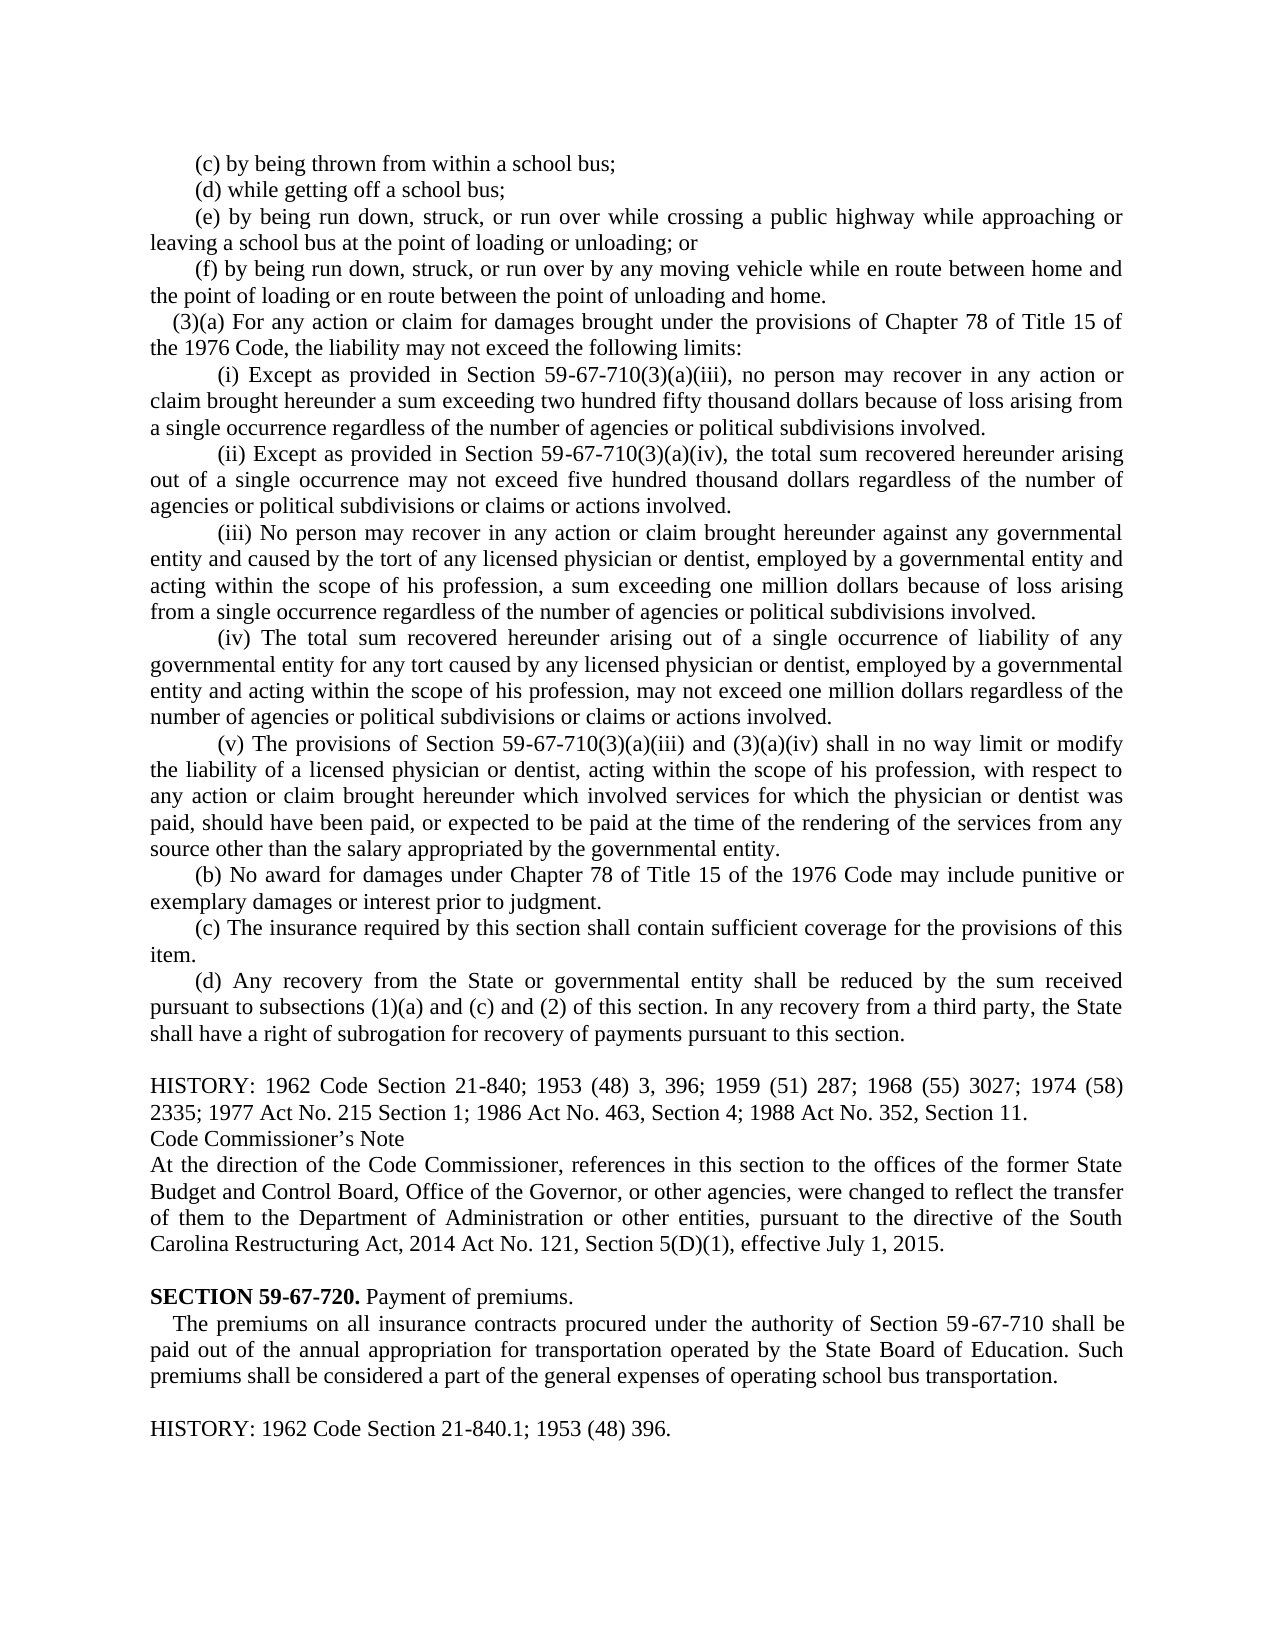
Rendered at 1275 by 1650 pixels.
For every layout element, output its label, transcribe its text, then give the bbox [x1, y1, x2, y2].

text Code Commissioner’s Note [150, 1125, 1125, 1151]
text HISTORY: 1962 Code Section 21-840; 1953 (48) 3, 396; 1959 (51) 287; 1968 (55) 3027; 1974 (58) 2335; 1977 Act No. 215 Section 1; 1986 Act No. 463, Section 4; 1988 Act No. 352, Section 11. [150, 1072, 1125, 1125]
text (c) The insurance required by this section shall contain sufficient coverage for the provisions of this item. [150, 914, 1125, 967]
text (3)(a) For any action or claim for damages brought under the provisions of Chapter 78 of Title 15 of the 1976 Code, the liability may not exceed the following limits: [150, 308, 1125, 361]
text HISTORY: 1962 Code Section 21-840.1; 1953 (48) 396. [150, 1415, 1125, 1441]
text (iii) No person may recover in any action or claim brought hereunder against any governmental entity and caused by the tort of any licensed physician or dentist, employed by a governmental entity and acting within the scope of his profession, a sum exceeding one million dollars because of loss arising from a single occurrence regardless of the number of agencies or political subdivisions involved. [150, 519, 1125, 624]
text (b) No award for damages under Chapter 78 of Title 15 of the 1976 Code may include punitive or exemplary damages or interest prior to judgment. [150, 862, 1125, 914]
text At the direction of the Code Commissioner, references in this section to the offices of the former State Budget and Control Board, Office of the Governor, or other agencies, were changed to reflect the transfer of them to the Department of Administration or other entities, pursuant to the directive of the South Carolina Restructuring Act, 2014 Act No. 121, Section 5(D)(1), effective July 1, 2015. [150, 1151, 1125, 1257]
text (v) The provisions of Section 59-67-710(3)(a)(iii) and (3)(a)(iv) shall in no way limit or modify the liability of a licensed physician or dentist, acting within the scope of his profession, with respect to any action or claim brought hereunder which involved services for which the physician or dentist was paid, should have been paid, or expected to be paid at the time of the rendering of the services from any source other than the salary appropriated by the governmental entity. [150, 730, 1125, 862]
text (e) by being run down, struck, or run over while crossing a public highway while approaching or leaving a school bus at the point of loading or unloading; or [150, 203, 1125, 255]
text The premiums on all insurance contracts procured under the authority of Section 59-67-710 shall be paid out of the annual appropriation for transportation operated by the State Board of Education. Such premiums shall be considered a part of the general expenses of operating school bus transportation. [150, 1309, 1125, 1389]
text (d) Any recovery from the State or governmental entity shall be reduced by the sum received pursuant to subsections (1)(a) and (c) and (2) of this section. In any recovery from a third party, the State shall have a right of subrogation for recovery of payments pursuant to this section. [150, 967, 1125, 1046]
text SECTION 59-67-720. Payment of premiums. [150, 1283, 1125, 1309]
text (ii) Except as provided in Section 59-67-710(3)(a)(iv), the total sum recovered hereunder arising out of a single occurrence may not exceed five hundred thousand dollars regardless of the number of agencies or political subdivisions or claims or actions involved. [150, 440, 1125, 519]
text (f) by being run down, struck, or run over by any moving vehicle while en route between home and the point of loading or en route between the point of unloading and home. [150, 255, 1125, 308]
text (d) while getting off a school bus; [150, 176, 1125, 203]
text (i) Except as provided in Section 59-67-710(3)(a)(iii), no person may recover in any action or claim brought hereunder a sum exceeding two hundred fifty thousand dollars because of loss arising from a single occurrence regardless of the number of agencies or political subdivisions involved. [150, 361, 1125, 440]
text (iv) The total sum recovered hereunder arising out of a single occurrence of liability of any governmental entity for any tort caused by any licensed physician or dentist, employed by a governmental entity and acting within the scope of his profession, may not exceed one million dollars regardless of the number of agencies or political subdivisions or claims or actions involved. [150, 624, 1125, 730]
text (c) by being thrown from within a school bus; [150, 150, 1125, 176]
